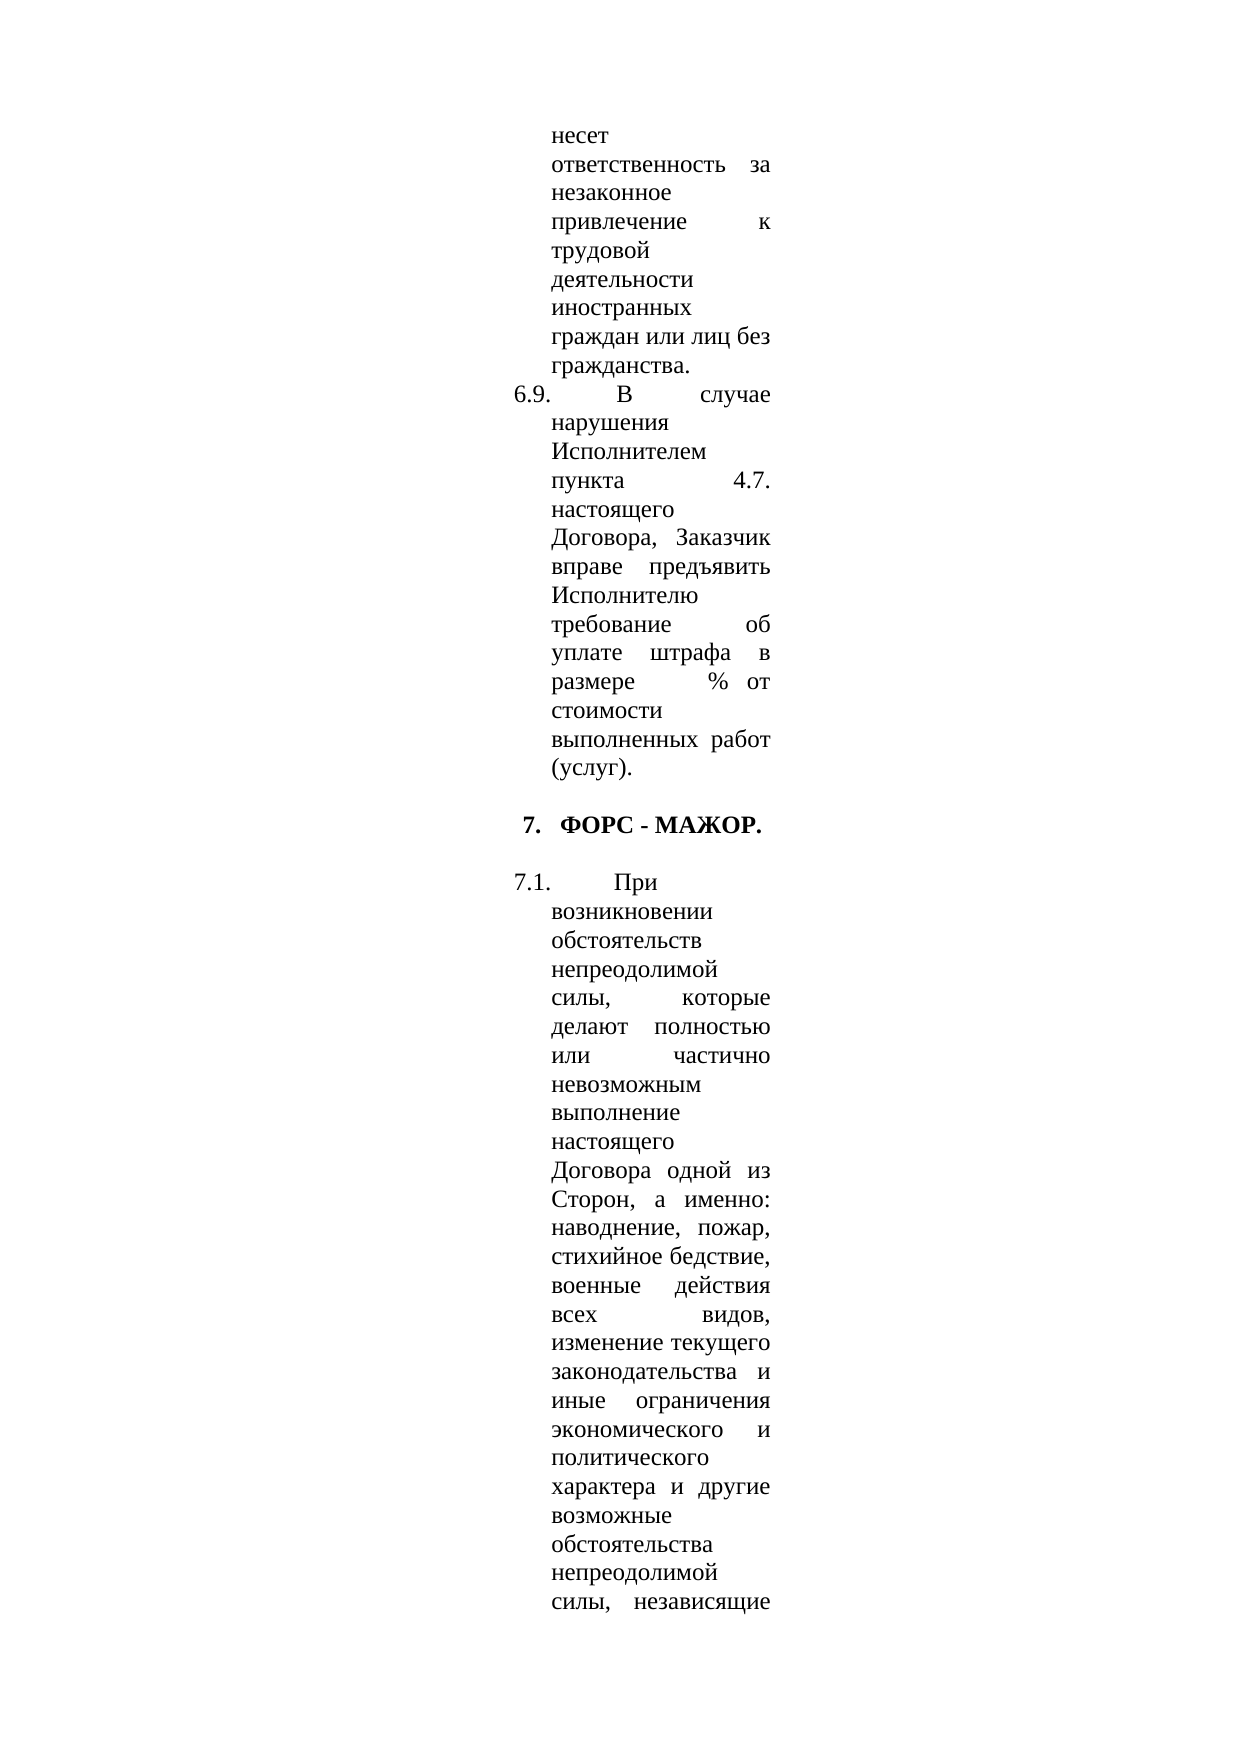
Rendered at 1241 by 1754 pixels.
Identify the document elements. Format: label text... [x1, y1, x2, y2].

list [513, 120, 771, 379]
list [513, 867, 771, 1615]
list В случае нарушения Исполнителем пункта 4.7. настоящего Договора, Заказчик вправе предъявить Исполнителю требование об уплате штрафа в размере % от стоимости выполненных работ (услуг). [513, 379, 771, 781]
list ФОРС - МАЖОР. [513, 810, 771, 839]
